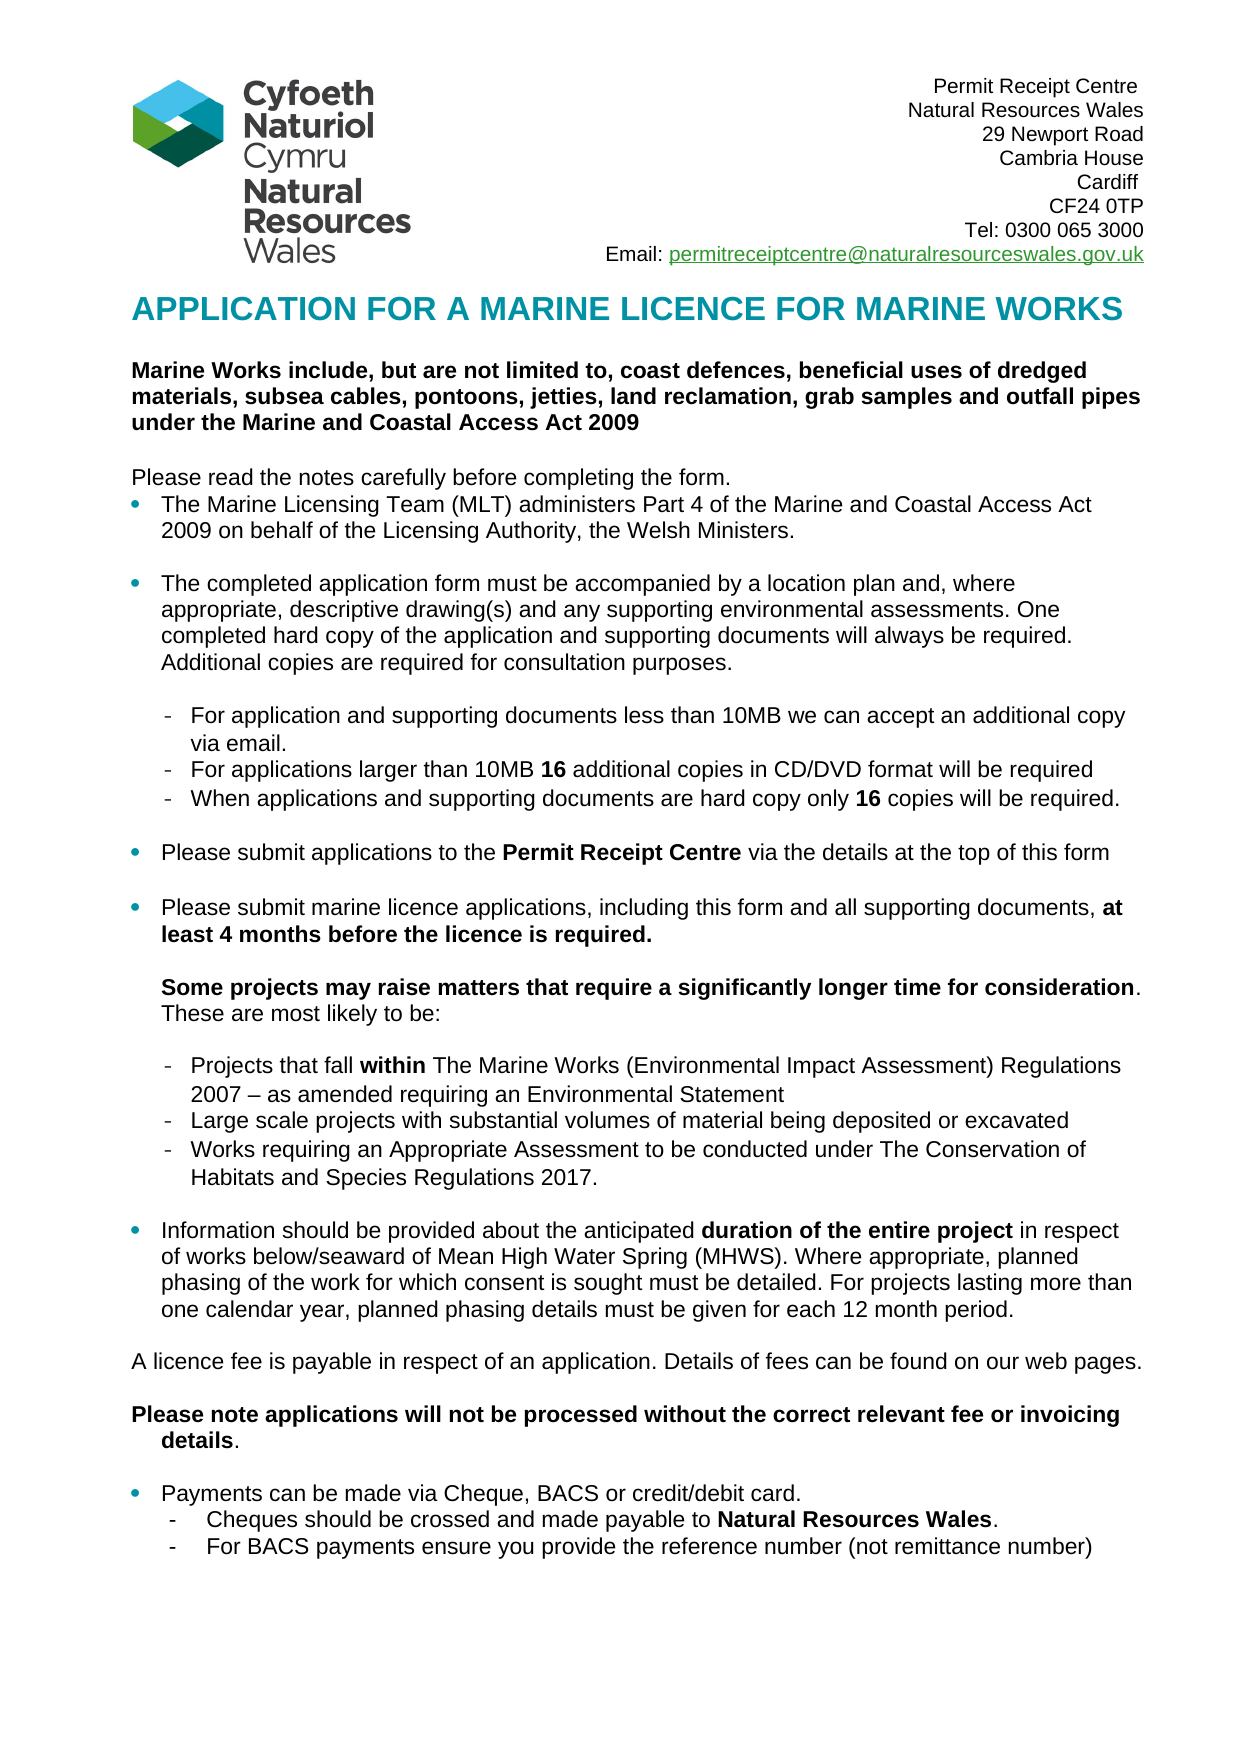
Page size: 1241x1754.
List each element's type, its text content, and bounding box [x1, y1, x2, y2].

list Large scale projects with substantial volumes of material being deposited or excavated [161, 1107, 1144, 1136]
text A licence fee is payable in respect of an application. Details of fees can be found on our web pages. [131, 1348, 1144, 1375]
picture [131, 73, 413, 267]
list Cheques should be crossed and made payable to Natural Resources Wales. [169, 1506, 1144, 1533]
text Marine Works include, but are not limited to, coast defences, beneficial uses of dredged materials, subsea cables, pontoons, jetties, land reclamation, grab samples and outfall pipes under the Marine and Coastal Access Act 2009 [131, 357, 1144, 436]
list Projects that fall within The Marine Works (Environmental Impact Assessment) Regulations 2007 – as amended requiring an Environmental Statement [161, 1052, 1144, 1107]
list For application and supporting documents less than 10MB we can accept an additional copy via email. [161, 702, 1144, 756]
text Information should be provided about the anticipated duration of the entire project in respect of works below/seaward of Mean High Water Spring (MHWS). Where appropriate, planned phasing of the work for which consent is sought must be detailed. For projects lasting more than one calendar year, planned phasing details must be given for each 12 month period. [131, 1217, 1144, 1322]
list When applications and supporting documents are hard copy only 16 copies will be required. [161, 784, 1144, 813]
text The Marine Licensing Team (MLT) administers Part 4 of the Marine and Coastal Access Act 2009 on behalf of the Licensing Authority, the Welsh Ministers. [131, 491, 1144, 543]
text APPLICATION FOR A MARINE LICENCE FOR MARINE WORKS [131, 289, 1144, 328]
text Please submit marine licence applications, including this form and all supporting documents, at least 4 months before the licence is required. [131, 894, 1144, 947]
list For BACS payments ensure you provide the reference number (not remittance number) [169, 1533, 1144, 1559]
text Some projects may raise matters that require a significantly longer time for consideration. These are most likely to be: [161, 973, 1144, 1026]
text Please read the notes carefully before completing the form. [131, 464, 1144, 491]
text Please submit applications to the Permit Receipt Centre via the details at the top of this form [131, 839, 1144, 866]
text Please note applications will not be processed without the correct relevant fee or invoicing details. [131, 1401, 1144, 1454]
text The completed application form must be accompanied by a location plan and, where appropriate, descriptive drawing(s) and any supporting environmental assessments. One completed hard copy of the application and supporting documents will always be required. Additional copies are required for consultation purposes. [131, 570, 1144, 675]
list Works requiring an Appropriate Assessment to be conducted under The Conservation of Habitats and Species Regulations 2017. [161, 1136, 1144, 1190]
list For applications larger than 10MB 16 additional copies in CD/DVD format will be required [161, 756, 1144, 784]
text Payments can be made via Cheque, BACS or credit/debit card. [131, 1480, 1144, 1506]
